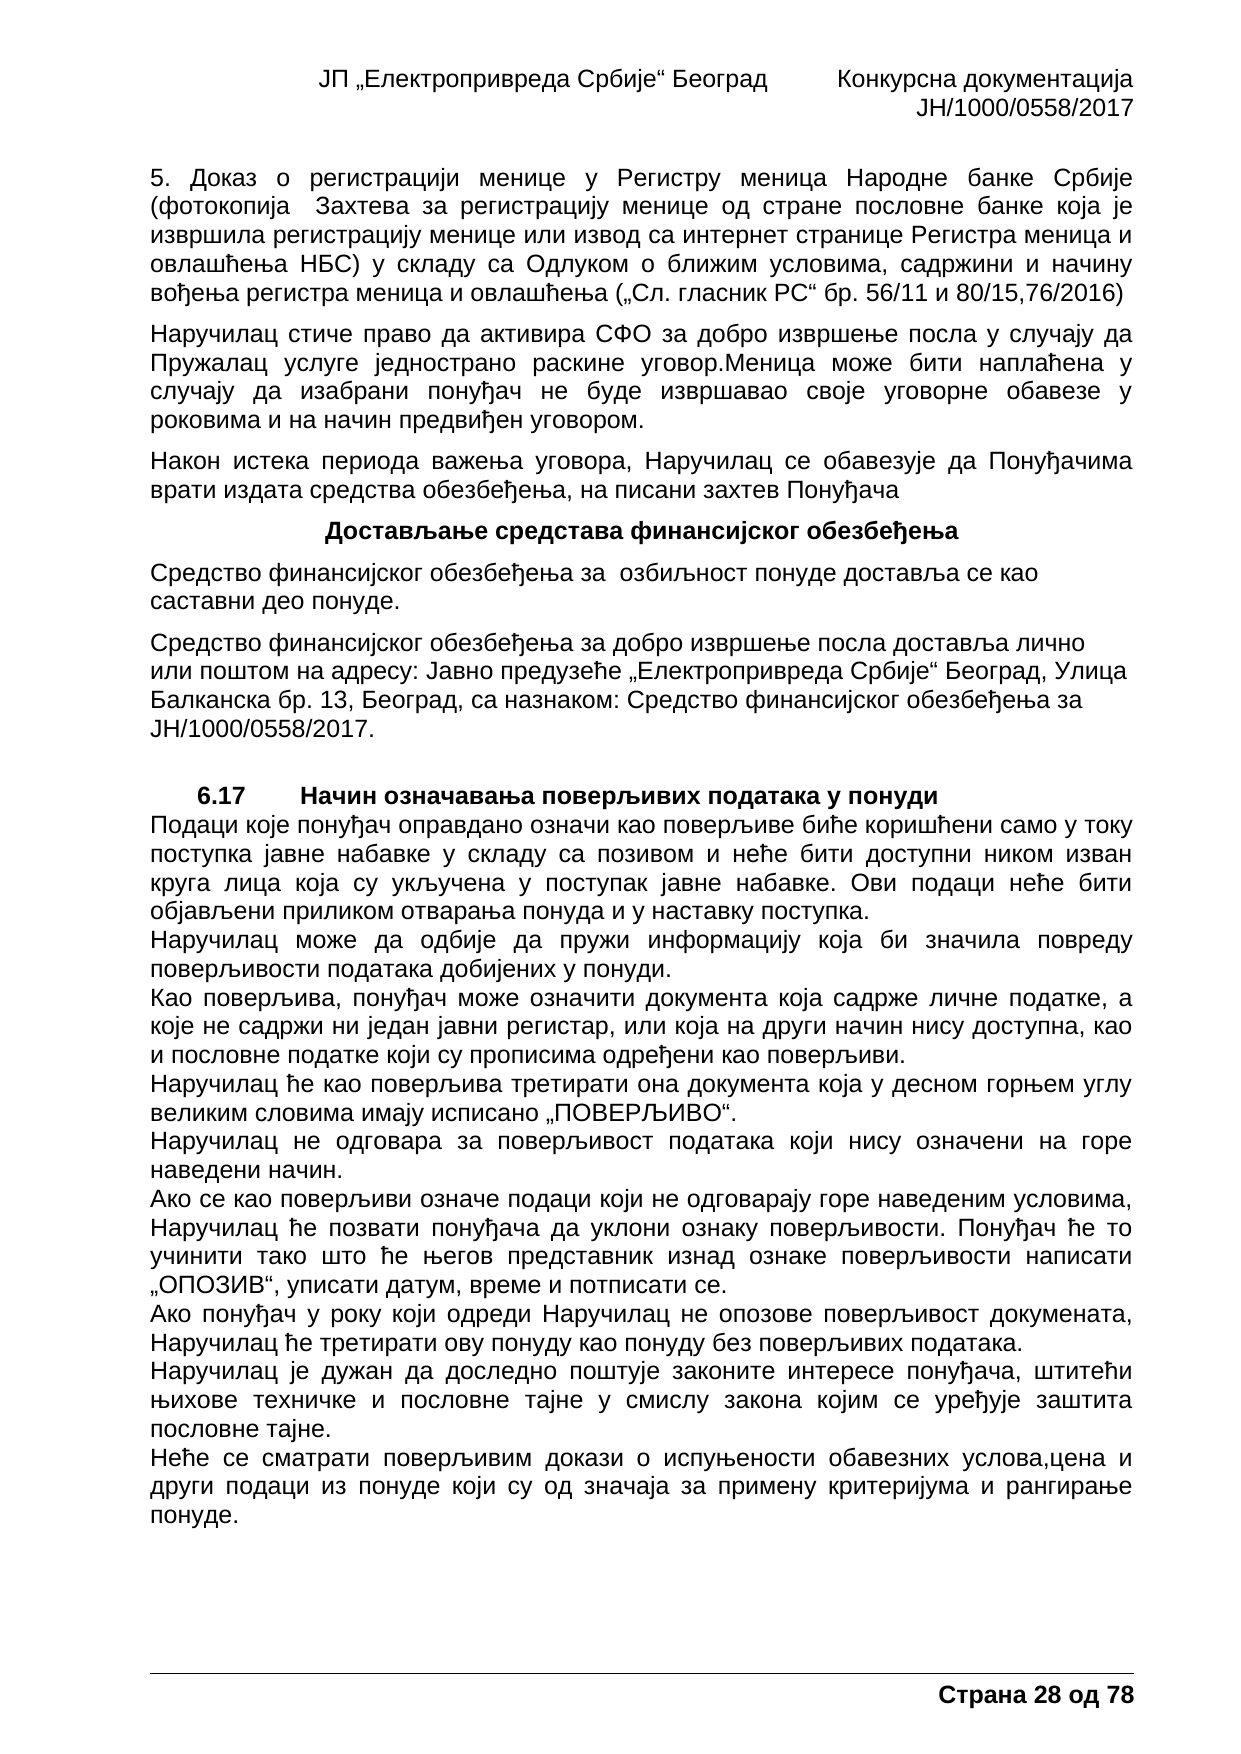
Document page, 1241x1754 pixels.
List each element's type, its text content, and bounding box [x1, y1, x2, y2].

text Наручилац је дужан да доследно поштује законите интересе понуђача, штитећи њихове техничке и пословне тајне у смислу закона којим се уређује заштита пословне тајне. [150, 1356, 1134, 1443]
text Наручилац ће као поверљива третирати она документа која у десном горњем углу великим словима имају исписано „ПОВЕРЉИВО“. [150, 1069, 1134, 1126]
text Подаци које понуђач оправдано означи као поверљиве биће коришћени само у току поступка јавне набавке у складу са позивом и неће бити доступни ником изван круга лица која су укључена у поступак јавне набавке. Ови подаци неће бити објављени приликом отварања понуда и у наставку поступка. [150, 810, 1134, 925]
text Ако се као поверљиви означе подаци који не одговарају горе наведеним условима, Наручилац ће позвати понуђача да уклони ознаку поверљивости. Понуђач ће то учинити тако што ће његов представник изнад ознаке поверљивости написати „ОПОЗИВ“, уписати датум, време и потписати се. [150, 1184, 1134, 1299]
list Начин означавања поверљивих података у понуди [197, 781, 1134, 810]
text Неће се сматрати поверљивим докази о испуњености обавезних услова,цена и други подаци из понуде који су од значаја за примену критеријума и рангирање понуде. [150, 1443, 1134, 1529]
text Наручилац не одговара за поверљивост података који нису означени на горе наведени начин. [150, 1126, 1134, 1184]
text Наручилац стиче право да активира СФО за добро извршење посла у случају да Пружалац услуге једнострано раскине уговор.Меница може бити наплаћена у случају да изабрани понуђач не буде извршавао своје уговорне обавезе у роковима и на начин предвиђен уговором. [150, 319, 1134, 434]
text 5. Доказ о регистрацији менице у Регистру меница Народне банке Србије (фотокопија Захтева за регистрацију менице од стране пословне банке која је извршила регистрацију менице или извод са интернет странице Регистра меница и овлашћења НБС) у складу са Одлуком о ближим условима, садржини и начину вођења регистра меница и овлашћења („Сл. гласник РС“ бр. 56/11 и 80/15,76/2016) [150, 162, 1134, 306]
text Након истека периода важења уговора, Наручилац се обавезује да Понуђачима врати издата средства обезбеђења, на писани захтев Понуђача [150, 446, 1134, 504]
text Средство финансијског обезбеђења за озбиљност понуде доставља се као саставни део понуде. [150, 557, 1134, 615]
text Као поверљива, понуђач може означити документа која садрже личне податке, а које не садржи ни један јавни регистар, или која на други начин нису доступна, као и пословне податке који су прописима одређени као поверљиви. [150, 983, 1134, 1069]
text Средство финансијског обезбеђења за добро извршење посла доставља лично или поштом на адресу: Јавно предузеће „Електропривреда Србије“ Београд, Улица Балканска бр. 13, Београд, са назнаком: Средство финансијског обезбеђења за ЈН/1000/0558/2017. [150, 627, 1134, 742]
text Наручилац може да одбије да пружи информацију која би значила повреду поверљивости података добијених у понуди. [150, 925, 1134, 983]
text Ако понуђач у року који одреди Наручилац не опозове поверљивост докумената, Наручилац ће третирати ову понуду као понуду без поверљивих података. [150, 1299, 1134, 1356]
text Достављање средстава финансијског обезбеђења [150, 516, 1134, 545]
